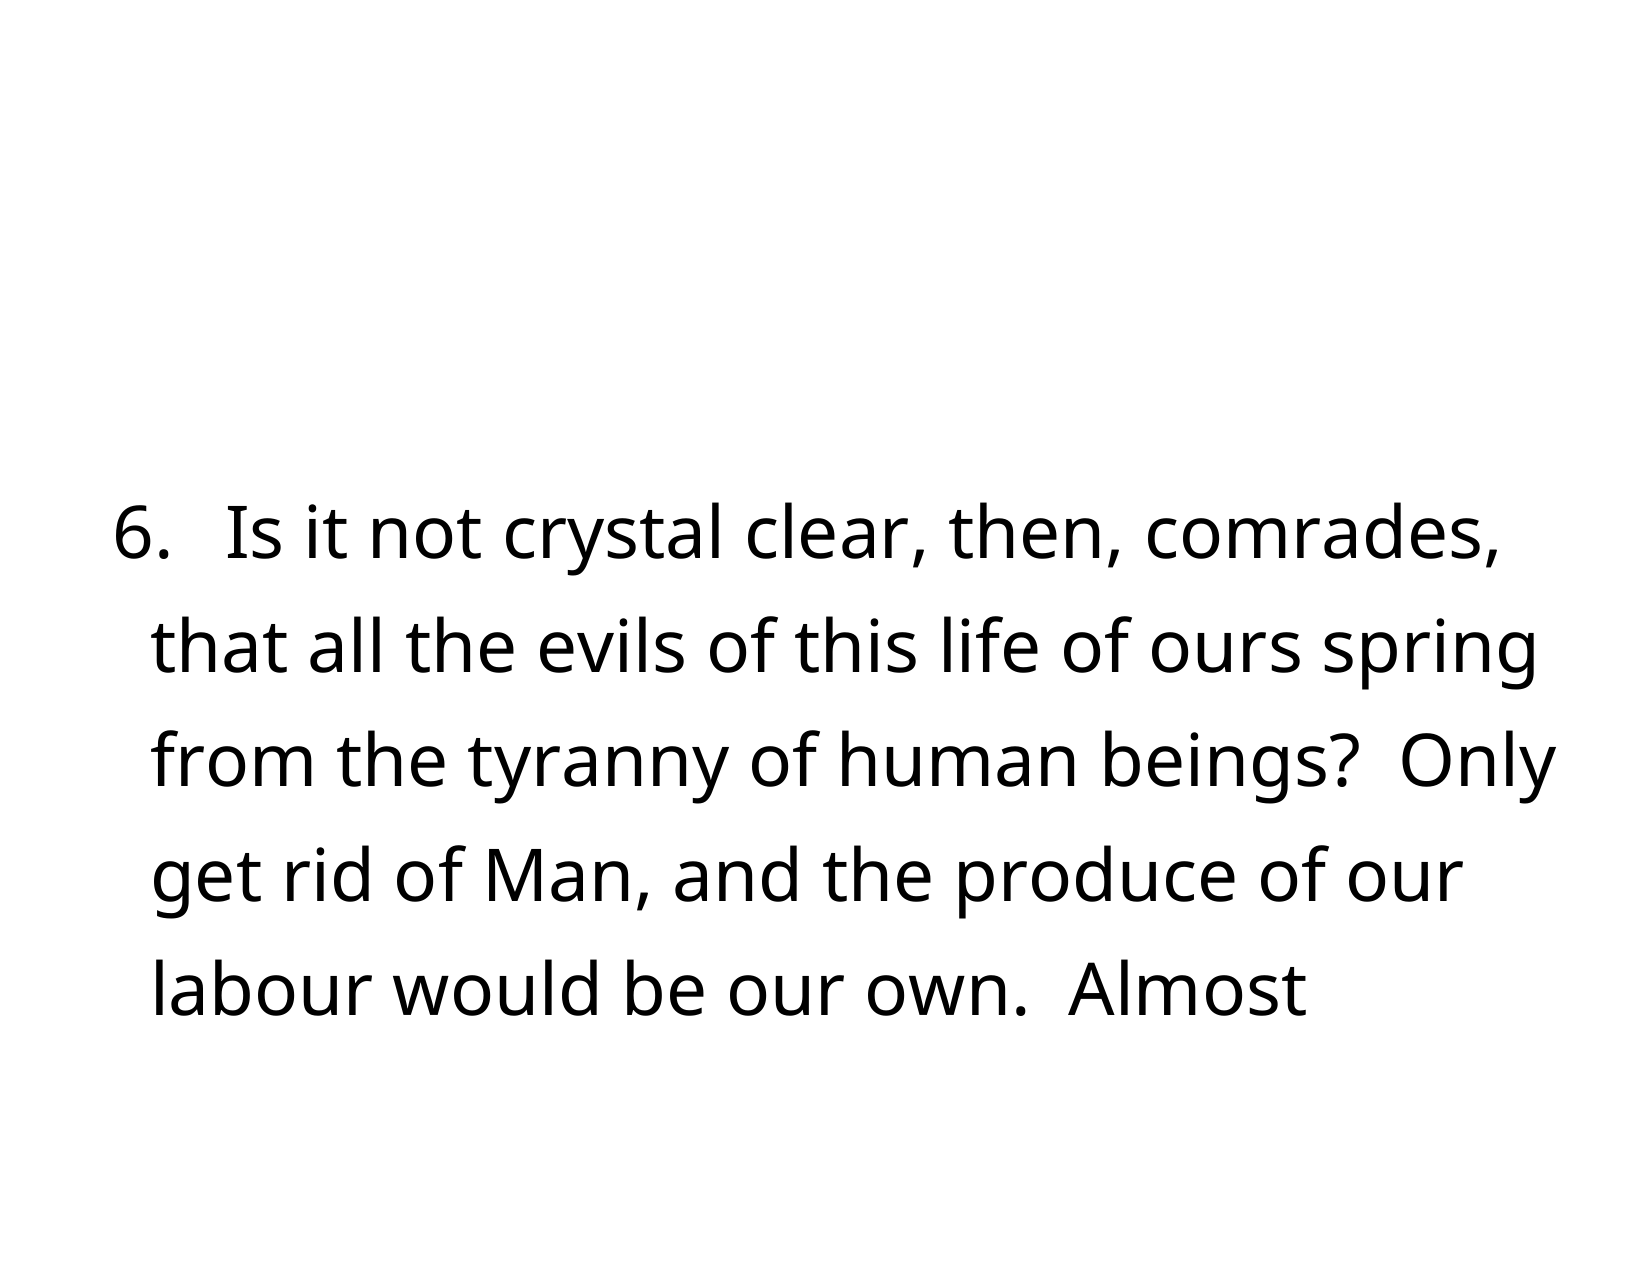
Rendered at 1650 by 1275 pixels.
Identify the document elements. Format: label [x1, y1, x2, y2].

list [112, 480, 1575, 1037]
